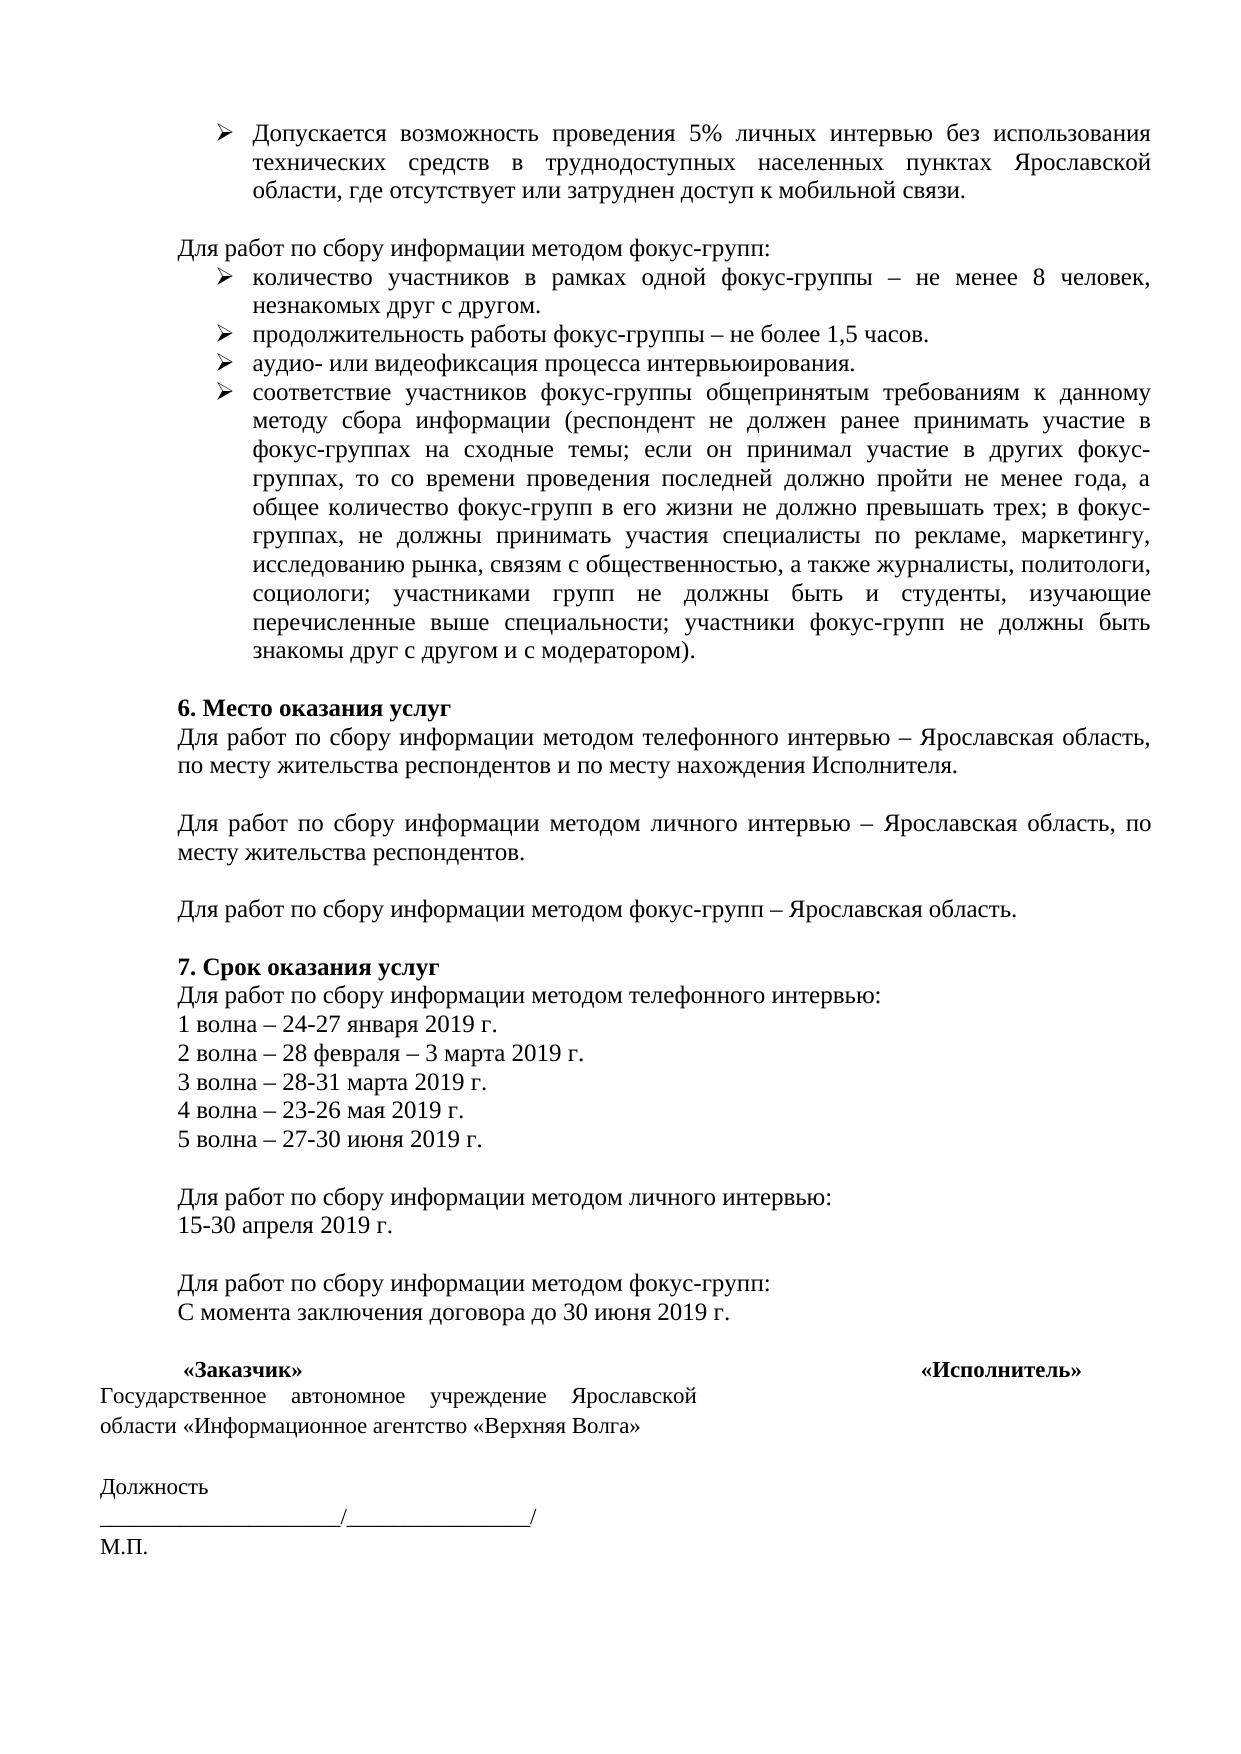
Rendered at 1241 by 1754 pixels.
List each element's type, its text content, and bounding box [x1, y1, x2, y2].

table_cell Должность _____________________/________________/ М.П. [89, 1473, 709, 1563]
text 15-30 апреля 2019 г. [177, 1211, 1152, 1239]
list продолжительность работы фокус-группы – не более 1,5 часов. [215, 319, 1152, 348]
list Для работ по сбору информации методом телефонного интервью – Ярославская область, по месту жительства респондентов и по месту нахождения Исполнителя. [177, 722, 1152, 779]
list 4 волна – 23-26 мая 2019 г. [177, 1096, 1152, 1124]
list С момента заключения договора до 30 июня 2019 г. [177, 1297, 1152, 1326]
list 3 волна – 28-31 марта 2019 г. [177, 1067, 1152, 1096]
list 1 волна – 24-27 января 2019 г. [177, 1009, 1152, 1038]
list Для работ по сбору информации методом телефонного интервью: [177, 981, 1152, 1009]
text Для работ по сбору информации методом личного интервью: [177, 1182, 1152, 1211]
text Для работ по сбору информации методом личного интервью – Ярославская область, по месту жительства респондентов. [177, 808, 1152, 866]
list 5 волна – 27-30 июня 2019 г. [177, 1124, 1152, 1153]
text Для работ по сбору информации методом фокус-групп: [177, 1268, 1152, 1297]
list «Заказчик» «Исполнитель» [177, 1356, 1152, 1382]
list Допускается возможность проведения 5% личных интервью без использования технических средств в труднодоступных населенных пунктах Ярославской области, где отсутствует или затруднен доступ к мобильной связи. [215, 118, 1152, 204]
text Для работ по сбору информации методом фокус-групп – Ярославская область. [177, 894, 1152, 923]
list 2 волна – 28 февраля – 3 марта 2019 г. [177, 1038, 1152, 1067]
list 7. Срок оказания услуг [177, 952, 1152, 981]
table_header Государственное автономное учреждение Ярославской области «Информационное агентство «Верхняя Волга» [89, 1382, 709, 1473]
text Для работ по сбору информации методом фокус-групп: [177, 233, 1152, 262]
text 6. Место оказания услуг [177, 693, 1152, 722]
list количество участников в рамках одной фокус-группы – не менее 8 человек, незнакомых друг с другом. [215, 262, 1152, 319]
list соответствие участников фокус-группы общепринятым требованиям к данному методу сбора информации (респондент не должен ранее принимать участие в фокус-группах на сходные темы; если он принимал участие в других фокус-группах, то со времени проведения последней должно пройти не менее года, а общее количество фокус-групп в его жизни не должно превышать трех; в фокус-группах, не должны принимать участия специалисты по рекламе, маркетингу, исследованию рынка, связям с общественностью, а также журналисты, политологи, социологи; участниками групп не должны быть и студенты, изучающие перечисленные выше специальности; участники фокус-групп не должны быть знакомы друг с другом и с модератором). [215, 377, 1152, 664]
list аудио- или видеофиксация процесса интервьюирования. [215, 348, 1152, 377]
